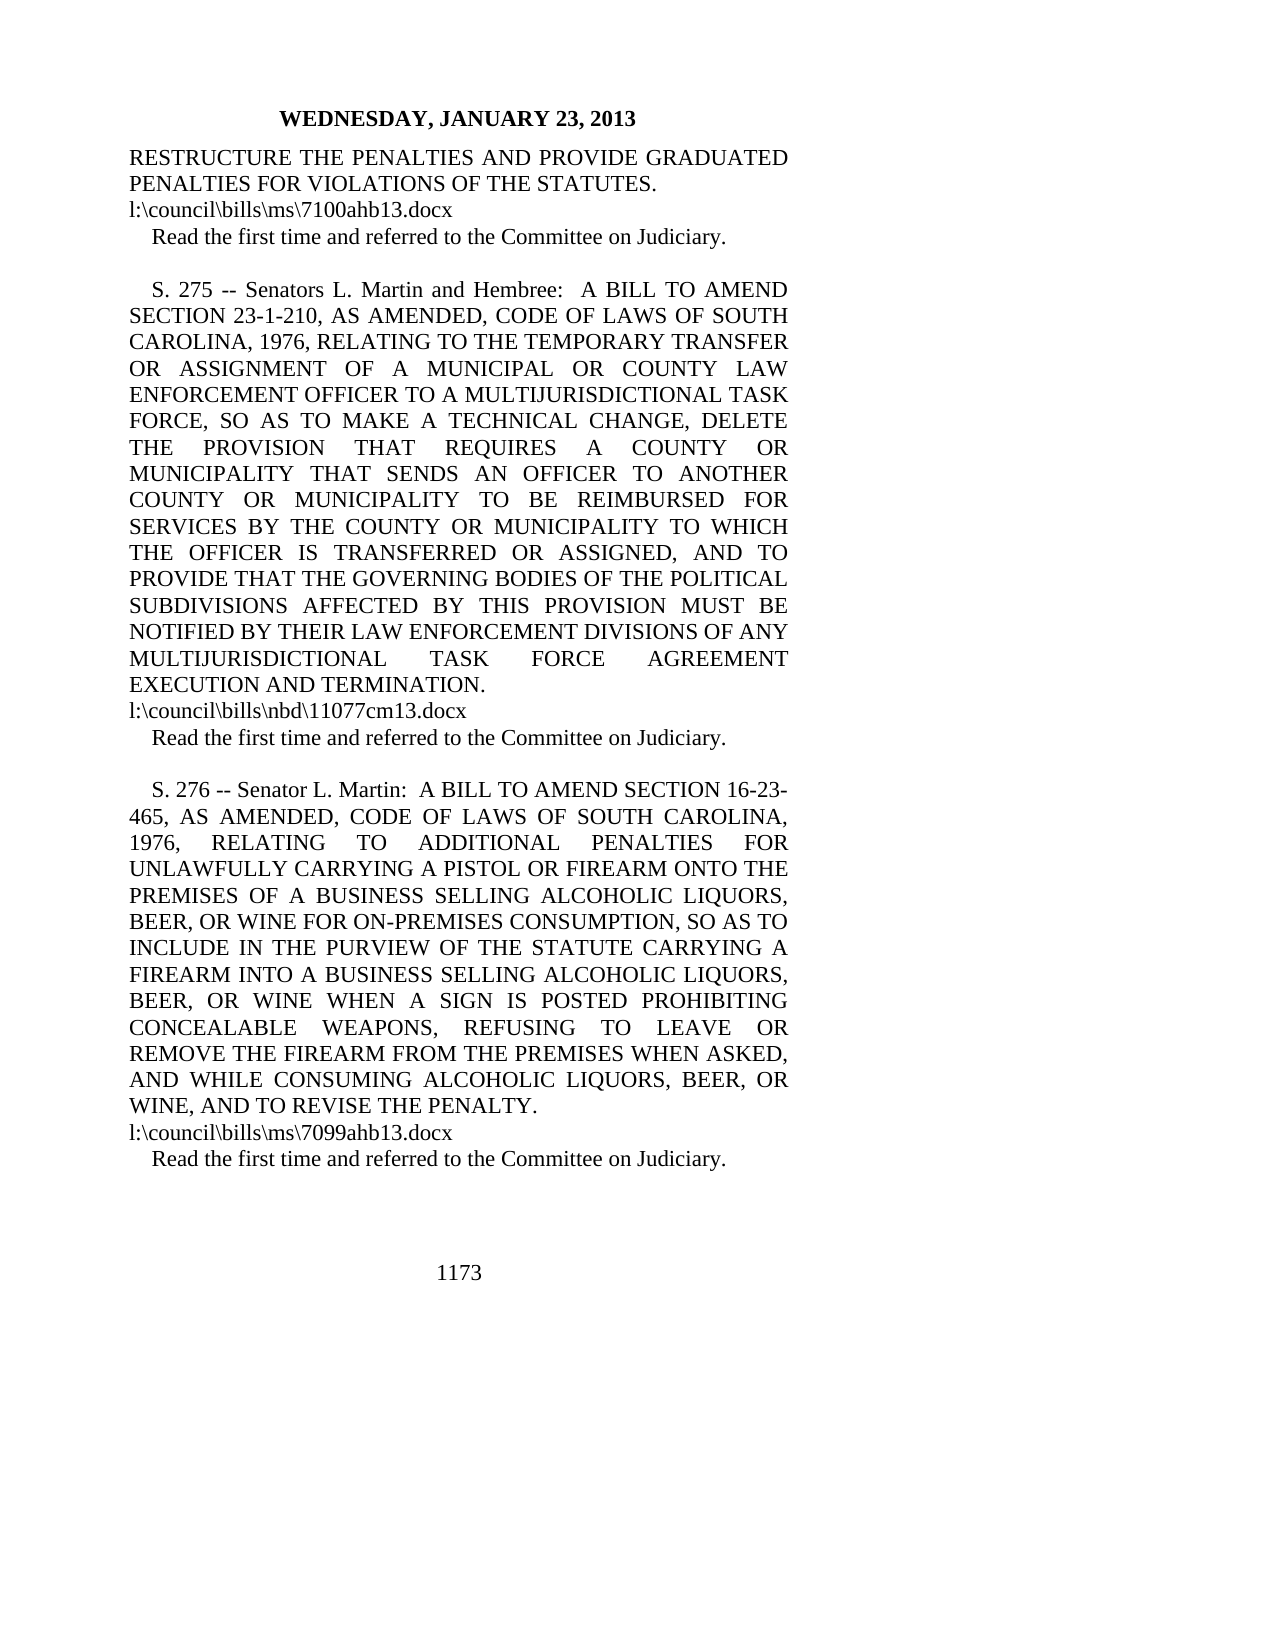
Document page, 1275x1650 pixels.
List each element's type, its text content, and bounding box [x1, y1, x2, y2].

text S. 276 -- Senator L. Martin: A BILL TO AMEND SECTION 16-23-465, AS AMENDED, CODE OF LAWS OF SOUTH CAROLINA, 1976, RELATING TO ADDITIONAL PENALTIES FOR UNLAWFULLY CARRYING A PISTOL OR FIREARM ONTO THE PREMISES OF A BUSINESS SELLING ALCOHOLIC LIQUORS, BEER, OR WINE FOR ON-PREMISES CONSUMPTION, SO AS TO INCLUDE IN THE PURVIEW OF THE STATUTE CARRYING A FIREARM INTO A BUSINESS SELLING ALCOHOLIC LIQUORS, BEER, OR WINE WHEN A SIGN IS POSTED PROHIBITING CONCEALABLE WEAPONS, REFUSING TO LEAVE OR REMOVE THE FIREARM FROM THE PREMISES WHEN ASKED, AND WHILE CONSUMING ALCOHOLIC LIQUORS, BEER, OR WINE, AND TO REVISE THE PENALTY. [129, 776, 789, 1119]
text S. 275 -- Senators L. Martin and Hembree: A BILL TO AMEND SECTION 23-1-210, AS AMENDED, CODE OF LAWS OF SOUTH CAROLINA, 1976, RELATING TO THE TEMPORARY TRANSFER OR ASSIGNMENT OF A MUNICIPAL OR COUNTY LAW ENFORCEMENT OFFICER TO A MULTIJURISDICTIONAL TASK FORCE, SO AS TO MAKE A TECHNICAL CHANGE, DELETE THE PROVISION THAT REQUIRES A COUNTY OR MUNICIPALITY THAT SENDS AN OFFICER TO ANOTHER COUNTY OR MUNICIPALITY TO BE REIMBURSED FOR SERVICES BY THE COUNTY OR MUNICIPALITY TO WHICH THE OFFICER IS TRANSFERRED OR ASSIGNED, AND TO PROVIDE THAT THE GOVERNING BODIES OF THE POLITICAL SUBDIVISIONS AFFECTED BY THIS PROVISION MUST BE NOTIFIED BY THEIR LAW ENFORCEMENT DIVISIONS OF ANY MULTIJURISDICTIONAL TASK FORCE AGREEMENT EXECUTION AND TERMINATION. [129, 276, 789, 697]
text l:\council\bills\ms\7100ahb13.docx [129, 197, 789, 223]
text l:\council\bills\ms\7099ahb13.docx [129, 1119, 789, 1145]
text Read the first time and referred to the Committee on Judiciary. [129, 223, 789, 249]
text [129, 144, 789, 197]
text Read the first time and referred to the Committee on Judiciary. [129, 724, 789, 750]
text Read the first time and referred to the Committee on Judiciary. [129, 1145, 789, 1172]
text l:\council\bills\nbd\11077cm13.docx [129, 697, 789, 724]
